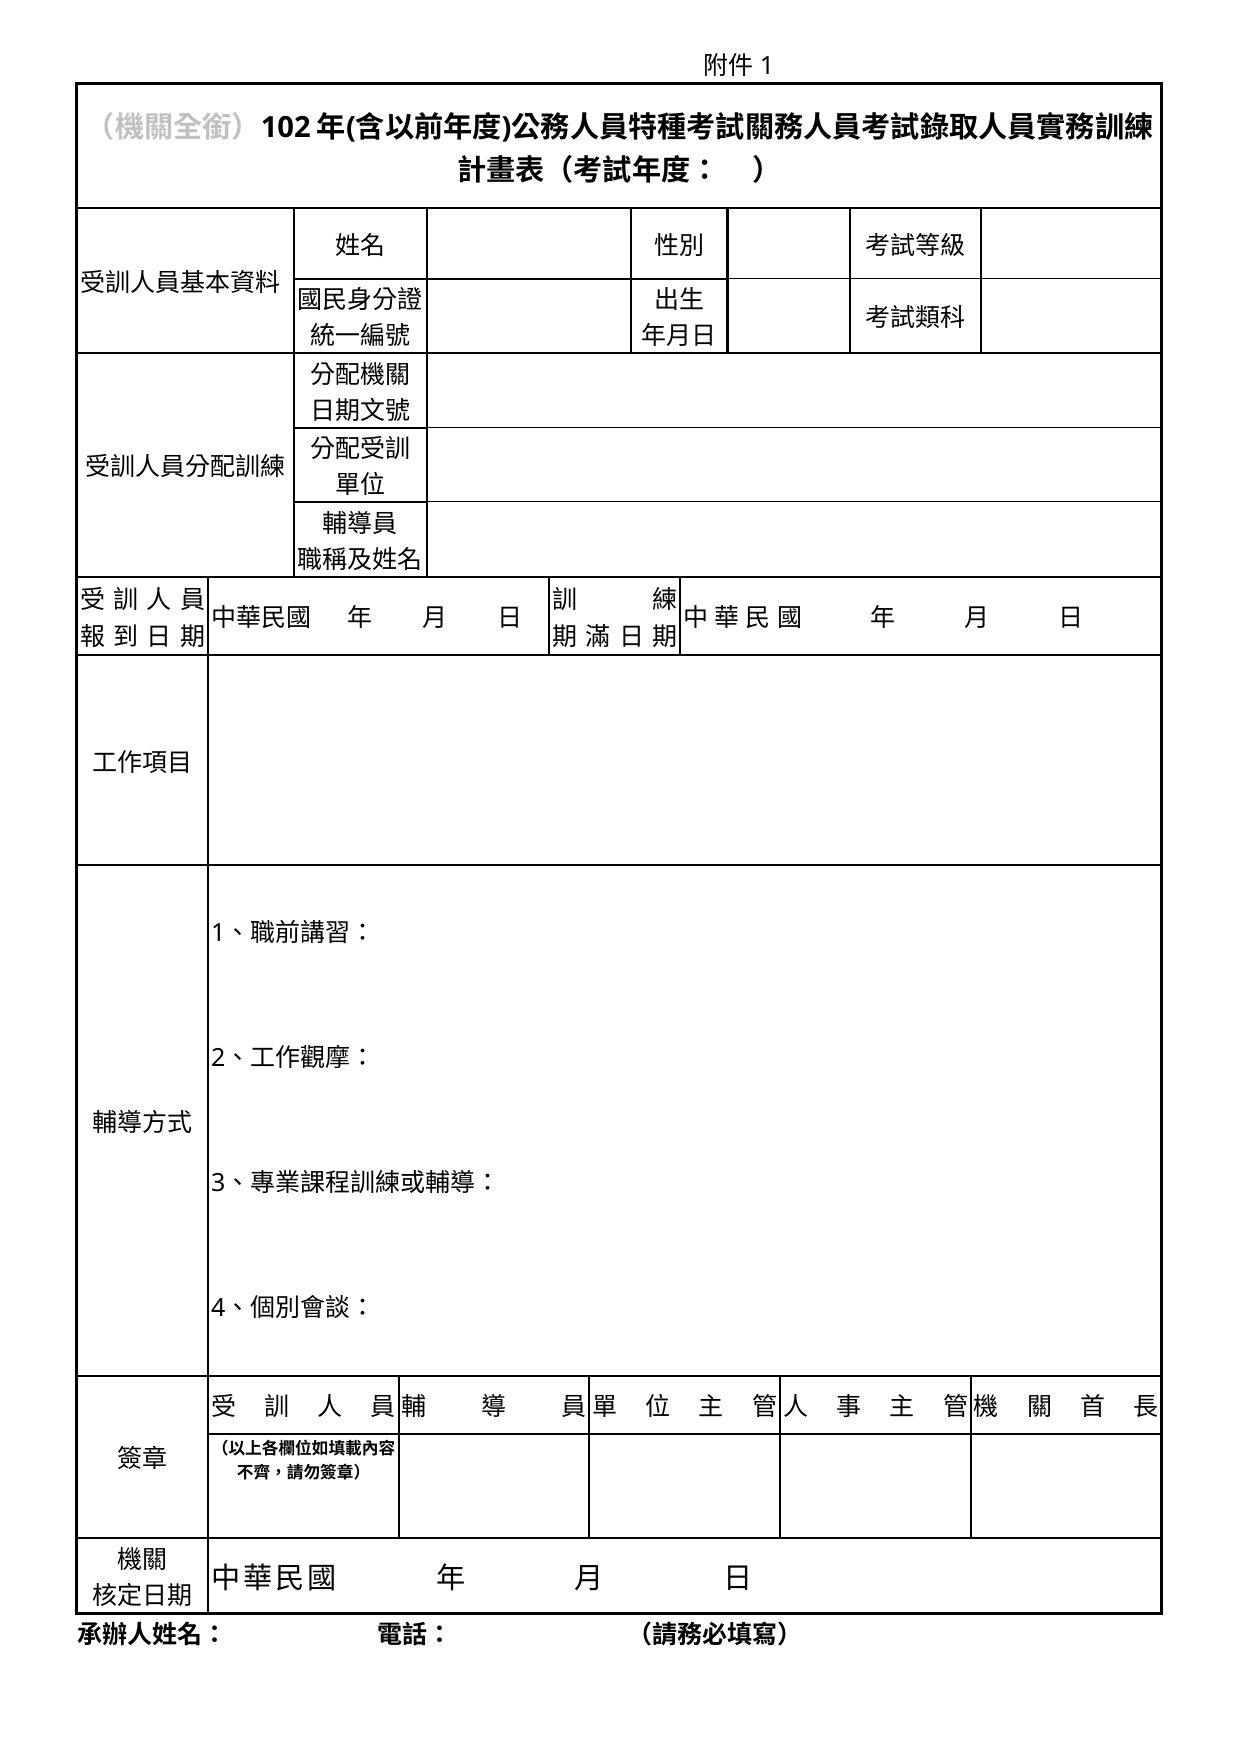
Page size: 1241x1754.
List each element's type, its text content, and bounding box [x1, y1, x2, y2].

table_cell 受訓人員 [209, 1377, 398, 1433]
table_cell [428, 280, 630, 352]
table_cell 訓練 期滿日期 [550, 578, 679, 654]
table_cell [428, 354, 1160, 427]
table_cell [428, 502, 1160, 576]
table_cell [729, 279, 849, 352]
table_cell 考試類科 [851, 279, 980, 352]
table_cell 受訓人員基本資料 [78, 209, 293, 352]
table_cell [428, 428, 1160, 501]
table_cell [982, 279, 1160, 352]
table_cell 輔導員 [400, 1377, 588, 1433]
table_cell 中華民國 年 月 日 [209, 578, 548, 654]
table_cell 輔導員 職稱及姓名 [295, 503, 426, 576]
table_cell 工作項目 [78, 656, 207, 864]
table_cell 輔導方式 [78, 866, 207, 1375]
table_cell 受訓人員 報到日期 [78, 578, 207, 654]
table_cell 性別 [632, 209, 726, 277]
table_cell 考試等級 [851, 209, 980, 277]
table_cell 人事主管 [781, 1377, 970, 1433]
table_cell 分配受訓 單位 [295, 429, 426, 501]
table_cell 中華民國 年 月 日 [209, 1539, 1160, 1612]
table_cell [982, 209, 1160, 277]
table_cell [428, 209, 630, 277]
table_cell 姓名 [295, 209, 426, 277]
table_cell [209, 656, 1160, 864]
table_cell 出生 年月日 [632, 280, 726, 352]
table_cell [729, 209, 849, 277]
table_header （機關全銜）102年(含以前年度)公務人員特種考試關務人員考試錄取人員實務訓練計畫表（考試年度： ） [78, 85, 1160, 207]
table_cell [781, 1435, 970, 1537]
text 附件1 [77, 46, 1163, 82]
table_cell （以上各欄位如填載內容不齊，請勿簽章） [209, 1435, 398, 1537]
table_cell 機關首長 [972, 1377, 1160, 1433]
table_cell [972, 1435, 1160, 1537]
table_cell 1、職前講習： 2、工作觀摩： 3、專業課程訓練或輔導： 4、個別會談： [209, 866, 1160, 1375]
table_cell 機關 核定日期 [78, 1539, 207, 1612]
table_cell 分配機關 日期文號 [295, 354, 426, 427]
table_cell [590, 1435, 779, 1537]
table_cell 中華民國 年 月 日 [681, 578, 1160, 654]
table_cell 受訓人員分配訓練 [78, 354, 293, 576]
table_cell 單位主管 [590, 1377, 779, 1433]
table_cell 國民身分證統一編號 [295, 280, 426, 352]
text 承辦人姓名： 電話： （請務必填寫） [77, 1615, 1104, 1651]
table_cell 簽章 [78, 1377, 207, 1537]
table_cell [400, 1435, 588, 1537]
